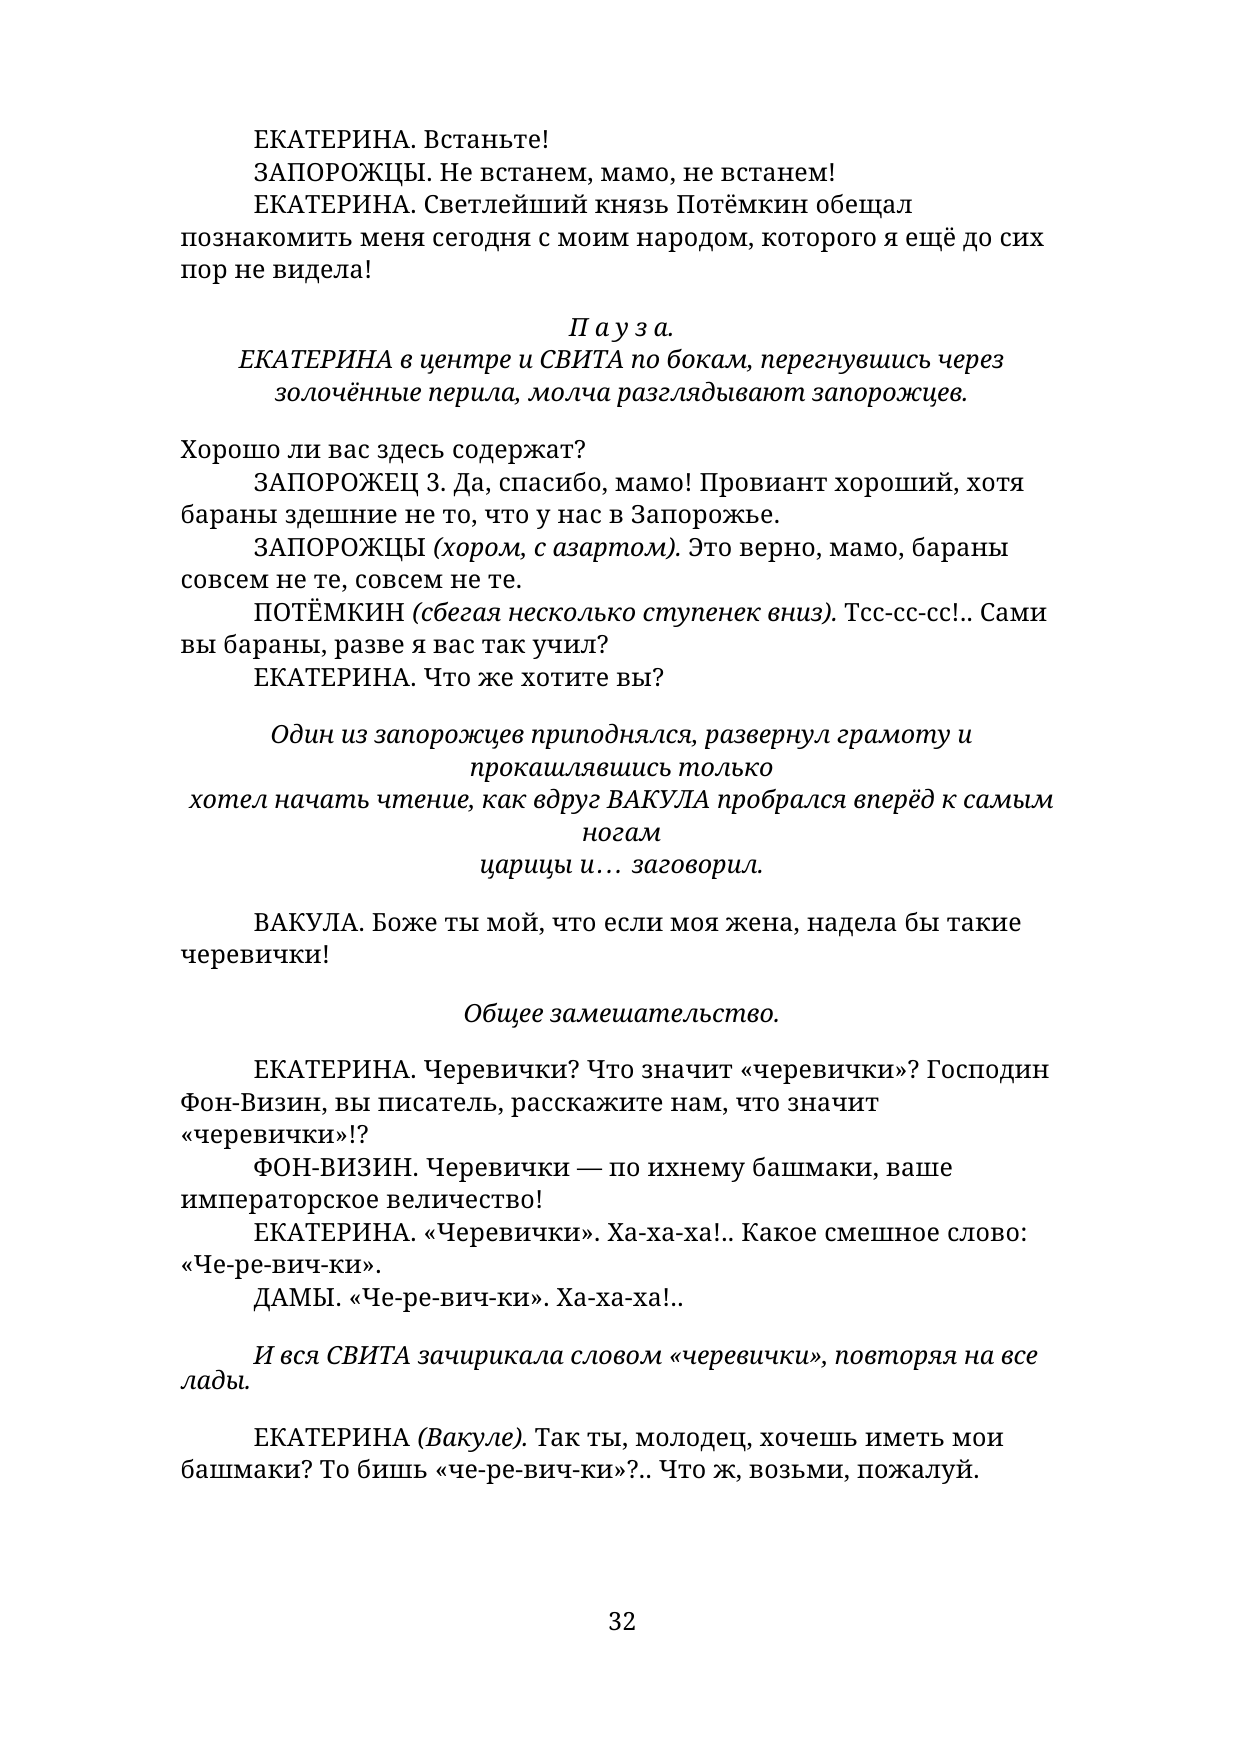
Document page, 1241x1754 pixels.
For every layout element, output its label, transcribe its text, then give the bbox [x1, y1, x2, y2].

text ЕКАТЕРИНА. «Черевички». Ха-ха-ха!.. Какое смешное слово: «Че-ре-вич-ки». [180, 1216, 1063, 1281]
text хотел начать чтение, как вдруг ВАКУЛА пробрался вперёд к самым ногам [178, 782, 1065, 847]
text ЕКАТЕРИНА. Что же хотите вы? [180, 660, 1065, 692]
text царицы и... заговорил. [178, 847, 1065, 880]
text ЗАПОРОЖЕЦ 3. Да, спасибо, мамо! Провиант хороший, хотя бараны здешние не то, что у нас в Запорожье. [180, 465, 1063, 530]
text ПОТЁМКИН (сбегая несколько ступенек вниз). Тсс-сс-сс!.. Сами вы бараны, разве я вас так учил? [180, 595, 1063, 660]
text ЕКАТЕРИНА. Светлейший князь Потёмкин обещал познакомить меня сегодня с моим народом, которого я ещё до сих пор не видела! [180, 187, 1063, 285]
text ЗАПОРОЖЦЫ. Не встанем, мамо, не встанем! [180, 155, 1065, 187]
text П а у з а. [178, 310, 1065, 342]
text ВАКУЛА. Боже ты мой, что если моя жена, надела бы такие черевички! [180, 904, 1063, 971]
text ДАМЫ. «Че-ре-вич-ки». Ха-ха-ха!.. [180, 1281, 1065, 1313]
text Хорошо ли вас здесь содержат? [180, 432, 1065, 465]
text И вся СВИТА зачирикала словом «черевички», повторяя на все лады. [180, 1344, 1065, 1394]
text Один из запорожцев приподнялся, развернул грамоту и прокашлявшись только [178, 717, 1065, 782]
text ЕКАТЕРИНА. Черевички? Что значит «черевички»? Господин Фон-Визин, вы писатель, расскажите нам, что значит «черевички»!? [180, 1053, 1063, 1151]
text ЕКАТЕРИНА. Встаньте! [180, 122, 1065, 155]
text ЗАПОРОЖЦЫ (хором, с азартом). Это верно, мамо, бараны совсем не те, совсем не те. [180, 530, 1063, 595]
text ЕКАТЕРИНА (Вакуле). Так ты, молодец, хочешь иметь мои башмаки? То бишь «че-ре-вич-ки»?.. Что ж, возьми, пожалуй. [180, 1420, 1063, 1485]
text ЕКАТЕРИНА в центре и СВИТА по бокам, перегнувшись через золочённые перила, молча разглядывают запорожцев. [178, 342, 1065, 407]
text ФОН-ВИЗИН. Черевички — по ихнему башмаки, ваше императорское величество! [180, 1151, 1063, 1216]
text Общее замешательство. [178, 1002, 1065, 1027]
text 32 [608, 1611, 636, 1636]
